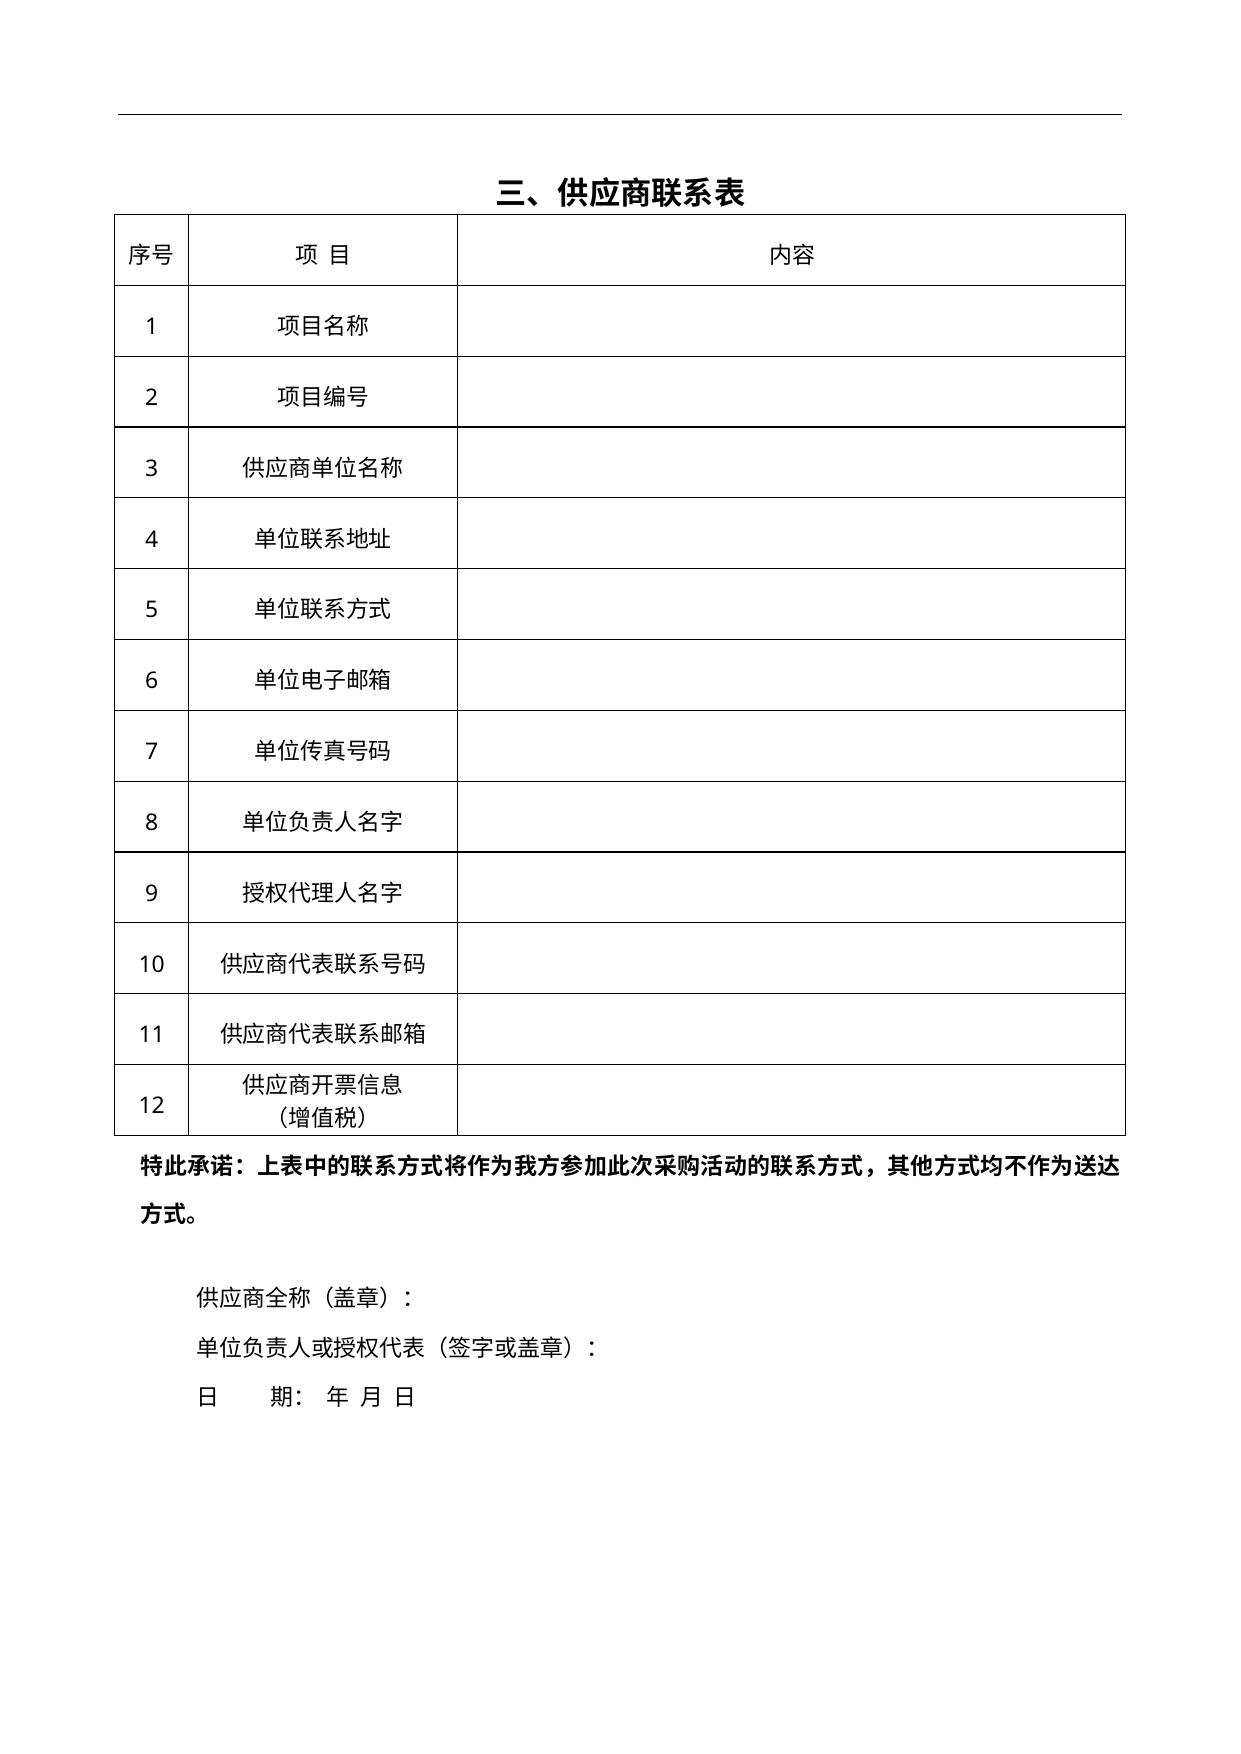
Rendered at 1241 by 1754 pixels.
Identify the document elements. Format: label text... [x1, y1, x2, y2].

table_cell 单位传真号码 [189, 711, 457, 781]
table_cell 5 [115, 569, 188, 639]
table_cell 供应商单位名称 [189, 428, 457, 497]
table_cell [458, 498, 1125, 568]
text 三、供应商联系表 [118, 166, 1122, 214]
table_header 序号 [115, 215, 188, 285]
table_cell 供应商开票信息 （增值税） [189, 1065, 457, 1135]
table_cell [458, 782, 1125, 851]
table_cell 11 [115, 994, 188, 1064]
table_cell 10 [115, 923, 188, 993]
table_cell 项目编号 [189, 357, 457, 426]
text 日 期： 年 月 日 [162, 1379, 1122, 1412]
table_header 内容 [458, 215, 1125, 285]
table_cell 单位电子邮箱 [189, 640, 457, 710]
table_cell 2 [115, 357, 188, 426]
table_cell [458, 357, 1125, 426]
table_cell [458, 1065, 1125, 1135]
table_cell 7 [115, 711, 188, 781]
table_cell 8 [115, 782, 188, 851]
table_cell [458, 640, 1125, 710]
table_cell 单位联系地址 [189, 498, 457, 568]
table_cell [458, 569, 1125, 639]
table_cell [458, 711, 1125, 781]
text 供应商全称（盖章）： [162, 1279, 1122, 1313]
table_cell 6 [115, 640, 188, 710]
table_cell [458, 853, 1125, 922]
table_cell 1 [115, 286, 188, 356]
table_cell 12 [115, 1065, 188, 1135]
table_cell [458, 286, 1125, 356]
table_cell [458, 994, 1125, 1064]
text 单位负责人或授权代表（签字或盖章）： [162, 1329, 1122, 1363]
table_cell [458, 428, 1125, 497]
table_cell 9 [115, 853, 188, 922]
table_cell 单位联系方式 [189, 569, 457, 639]
table_cell 4 [115, 498, 188, 568]
table_header 项 目 [189, 215, 457, 285]
table_cell 供应商代表联系邮箱 [189, 994, 457, 1064]
table_cell 项目名称 [189, 286, 457, 356]
table_cell 3 [115, 428, 188, 497]
table_cell 供应商代表联系号码 [189, 923, 457, 993]
table_cell 授权代理人名字 [189, 853, 457, 922]
text 特此承诺：上表中的联系方式将作为我方参加此次采购活动的联系方式，其他方式均不作为送达方式。 [141, 1136, 1122, 1232]
table_cell [458, 923, 1125, 993]
table_cell 单位负责人名字 [189, 782, 457, 851]
